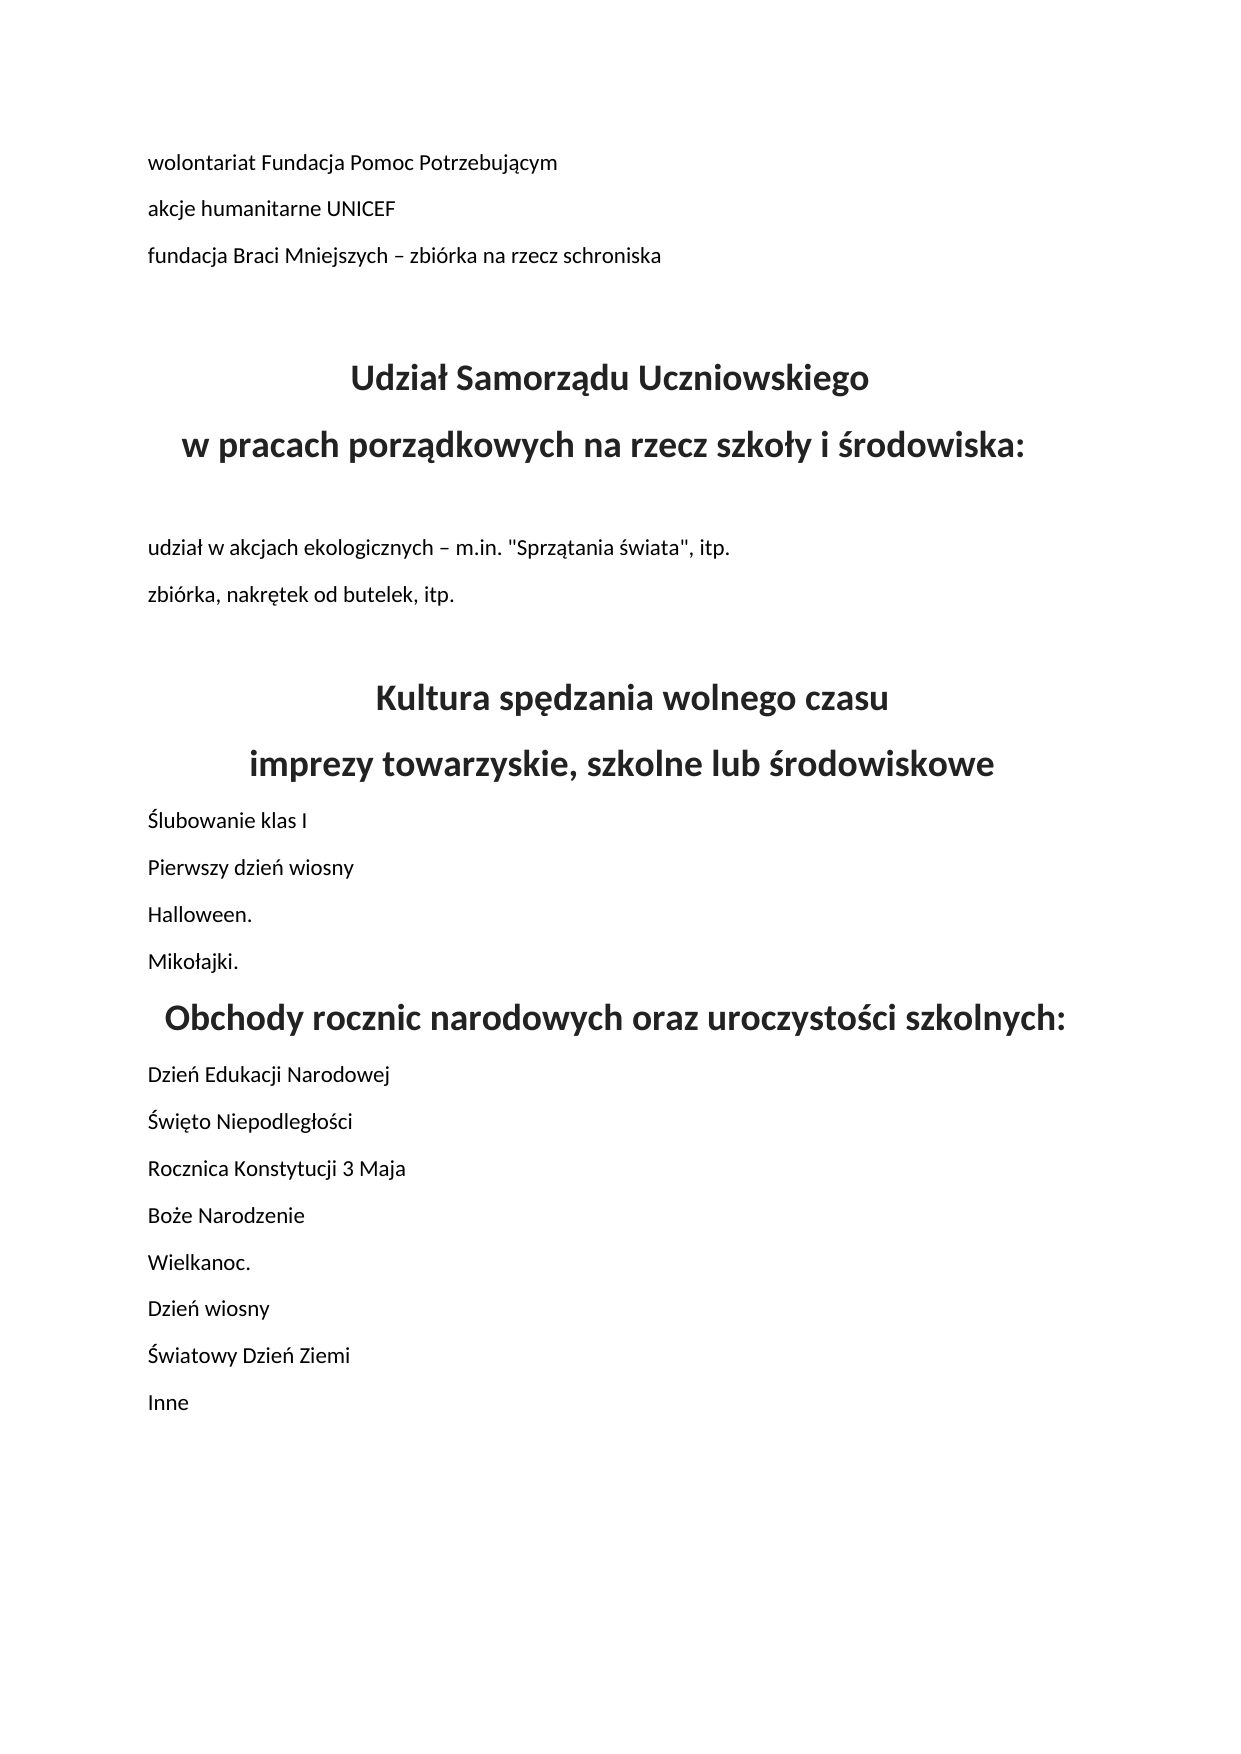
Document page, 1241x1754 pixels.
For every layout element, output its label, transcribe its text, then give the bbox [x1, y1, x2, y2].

text w pracach porządkowych na rzecz szkoły i środowiska: [148, 421, 1093, 466]
text Dzień Edukacji Narodowej [148, 1060, 1093, 1088]
text Święto Niepodległości [148, 1107, 1093, 1135]
text Udział Samorządu Uczniowskiego [148, 354, 1093, 400]
text Rocznica Konstytucji 3 Maja [148, 1154, 1093, 1182]
text Pierwszy dzień wiosny [148, 853, 1093, 881]
text Mikołajki. [148, 947, 1093, 975]
text imprezy towarzyskie, szkolne lub środowiskowe [148, 740, 1093, 786]
text zbiórka, nakrętek od butelek, itp. [148, 580, 1093, 608]
text udział w akcjach ekologicznych – m.in. "Sprzątania świata", itp. [148, 533, 1093, 562]
text wolontariat Fundacja Pomoc Potrzebującym [148, 148, 1093, 176]
text akcje humanitarne UNICEF [148, 194, 1093, 222]
text Kultura spędzania wolnego czasu [148, 674, 1093, 720]
text fundacja Braci Mniejszych – zbiórka na rzecz schroniska [148, 241, 1093, 269]
text Halloween. [148, 900, 1093, 928]
text Inne [148, 1388, 1093, 1416]
text Dzień wiosny [148, 1294, 1093, 1322]
text Ślubowanie klas I [148, 806, 1093, 834]
text Wielkanoc. [148, 1248, 1093, 1276]
text Światowy Dzień Ziemi [148, 1341, 1093, 1369]
text Boże Narodzenie [148, 1201, 1093, 1229]
text Obchody rocznic narodowych oraz uroczystości szkolnych: [148, 994, 1093, 1040]
